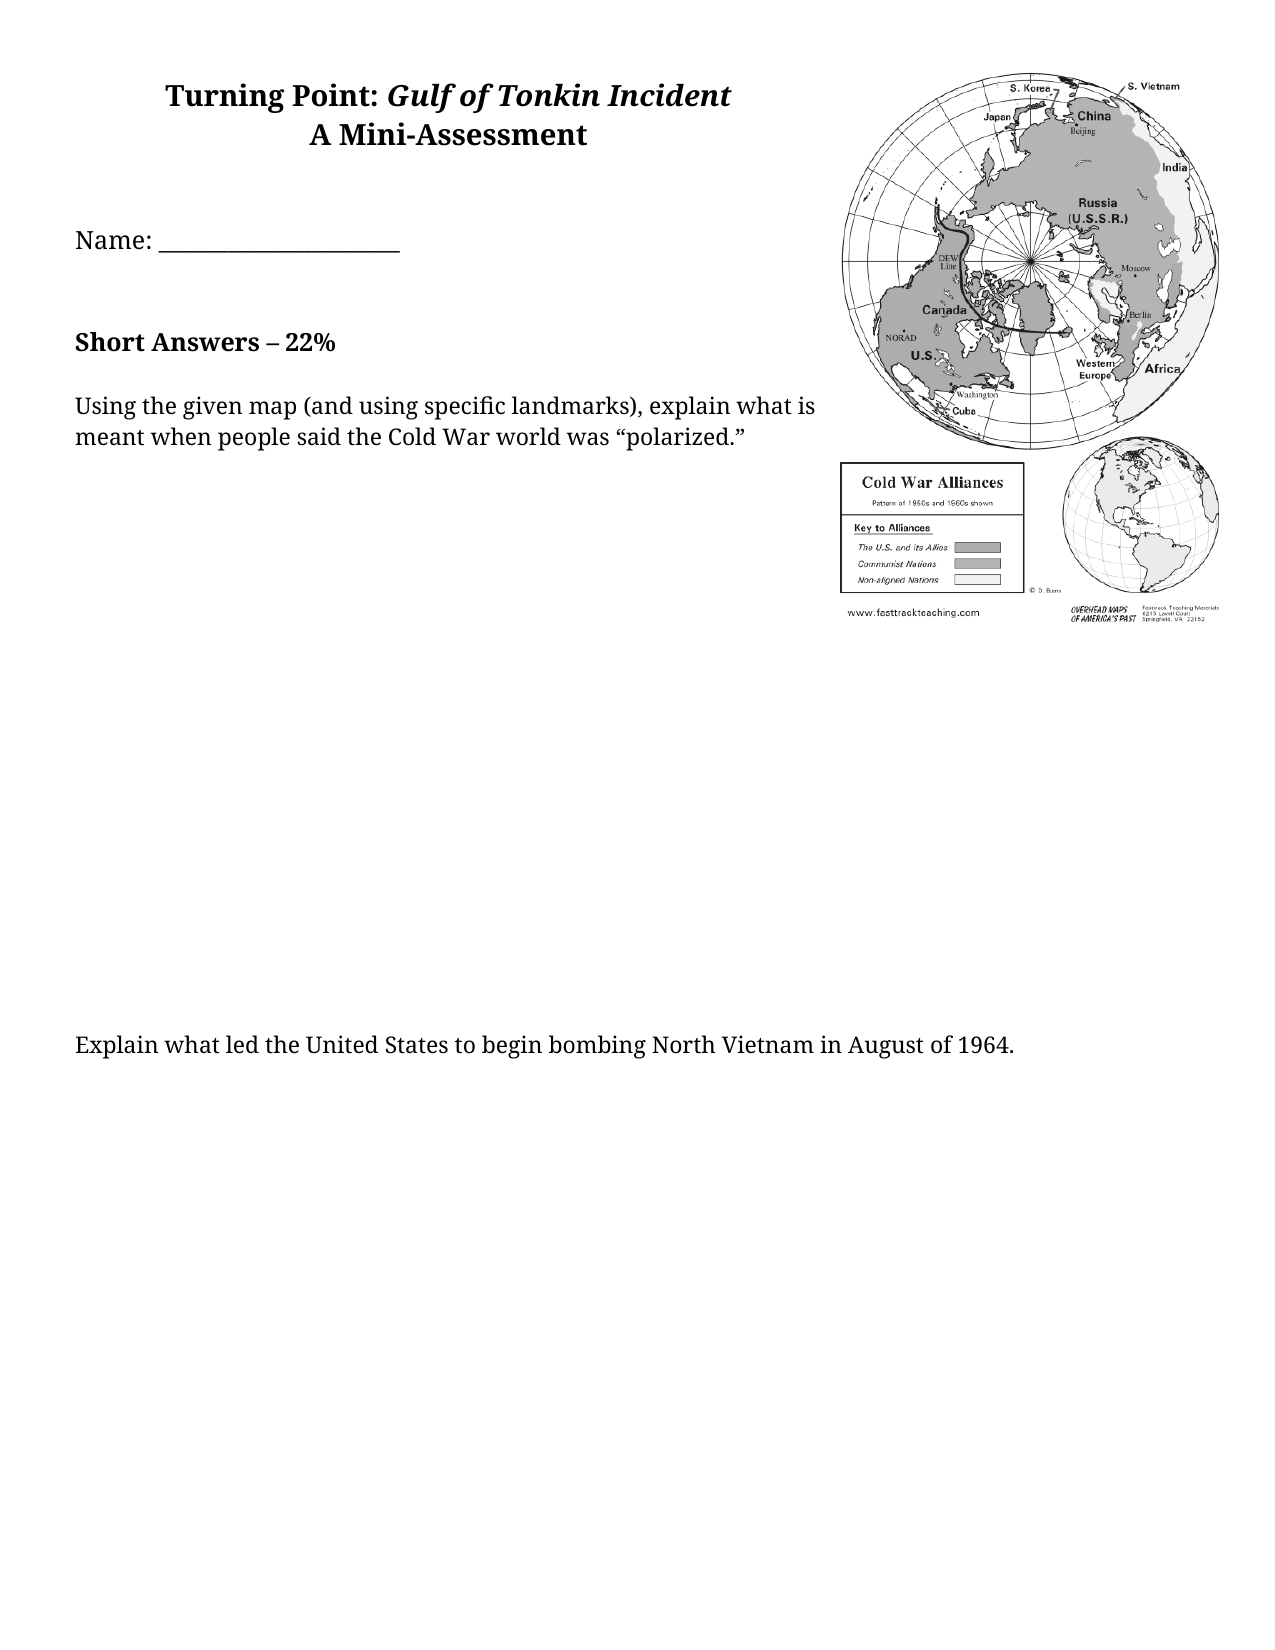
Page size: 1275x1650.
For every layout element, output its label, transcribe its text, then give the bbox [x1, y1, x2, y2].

text Using the given map (and using specific landmarks), explain what is meant when people said the Cold War world was “polarized.” [75, 390, 840, 452]
text Short Answers – 22% [75, 325, 840, 359]
text Explain what led the United States to begin bombing North Vietnam in August of 1964. [75, 1029, 1200, 1060]
text A Mini-Assessment [75, 115, 840, 154]
text Name: _____________________ [75, 222, 840, 257]
text Turning Point: Gulf of Tonkin Incident [75, 75, 840, 115]
